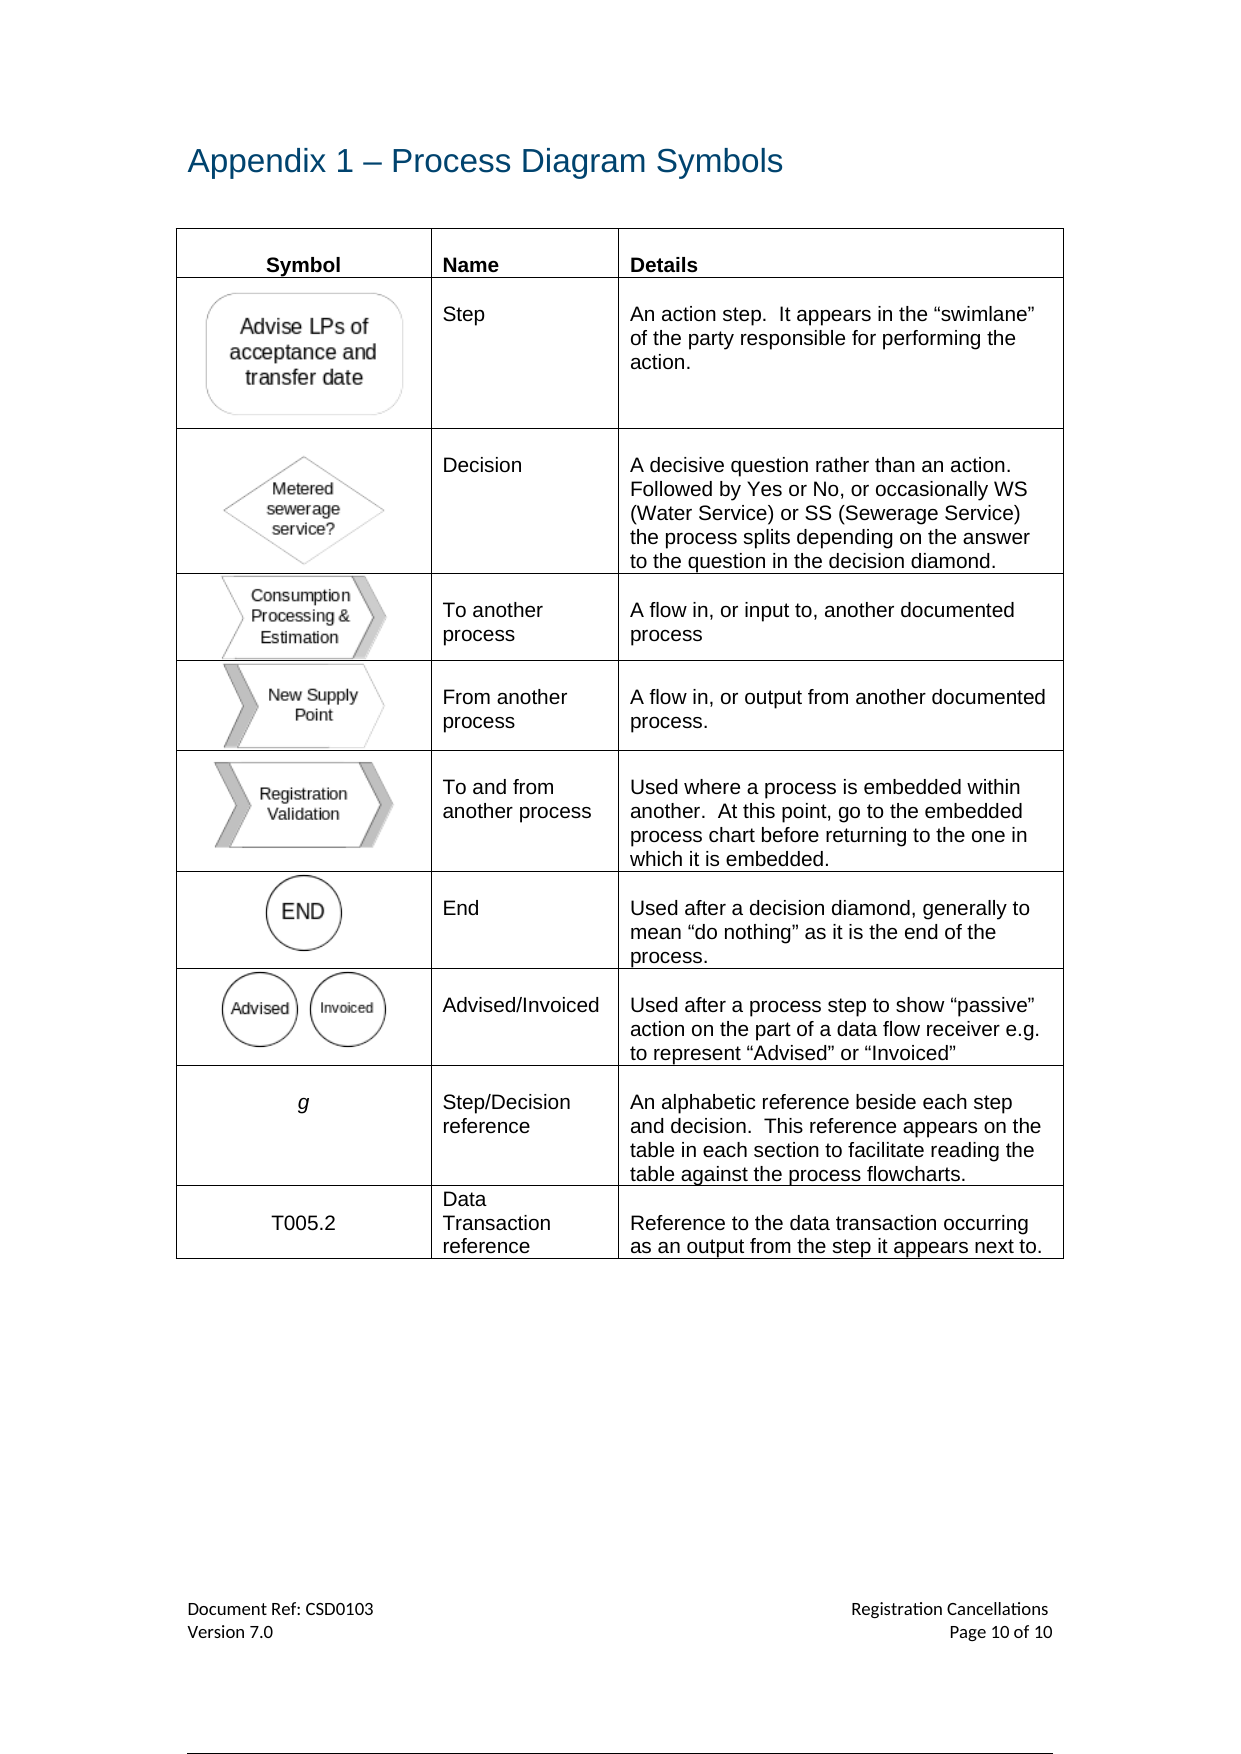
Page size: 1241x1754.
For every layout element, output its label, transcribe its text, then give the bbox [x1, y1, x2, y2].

table_cell Reference to the data transaction occurring as an output from the step it appears next to. [619, 1186, 1063, 1258]
table_cell Used after a decision diamond, generally to mean “do nothing” as it is the end of the process. [619, 872, 1063, 968]
table_cell Used after a process step to show “passive” action on the part of a data flow receiver e.g. to represent “Advised” or “Invoiced” [619, 969, 1063, 1064]
table_cell [177, 872, 431, 968]
table_cell Decision [432, 429, 618, 573]
table_header Details [619, 229, 1063, 277]
table_cell A decisive question rather than an action. Followed by Yes or No, or occasionally WS (Water Service) or SS (Sewerage Service) the process splits depending on the answer to the question in the decision diamond. [619, 429, 1063, 573]
table_cell T005.2 [177, 1186, 431, 1258]
table_cell [177, 278, 431, 428]
table_cell End [432, 872, 618, 968]
table_cell From another process [432, 661, 618, 750]
table_cell An alphabetic reference beside each step and decision. This reference appears on the table in each section to facilitate reading the table against the process flowcharts. [619, 1066, 1063, 1185]
table_cell [177, 574, 431, 660]
table_cell g [177, 1066, 431, 1185]
table_header Symbol [177, 229, 431, 277]
table_cell Data Transaction reference [432, 1186, 618, 1258]
table_cell Step [432, 278, 618, 428]
table_cell An action step. It appears in the “swimlane” of the party responsible for performing the action. [619, 278, 1063, 428]
table_cell Advised/Invoiced [432, 969, 618, 1064]
table_cell Used where a process is embedded within another. At this point, go to the embedded process chart before returning to the one in which it is embedded. [619, 751, 1063, 871]
table_cell [177, 661, 431, 750]
subtitle Appendix 1 – Process Diagram Symbols [187, 141, 1053, 180]
table_cell To and from another process [432, 751, 618, 871]
table_cell [177, 429, 431, 573]
table_cell A flow in, or output from another documented process. [619, 661, 1063, 750]
table_cell A flow in, or input to, another documented process [619, 574, 1063, 660]
table_cell [177, 969, 431, 1064]
table_cell Step/Decision reference [432, 1066, 618, 1185]
table_cell [177, 751, 431, 871]
table_header Name [432, 229, 618, 277]
table_cell To another process [432, 574, 618, 660]
